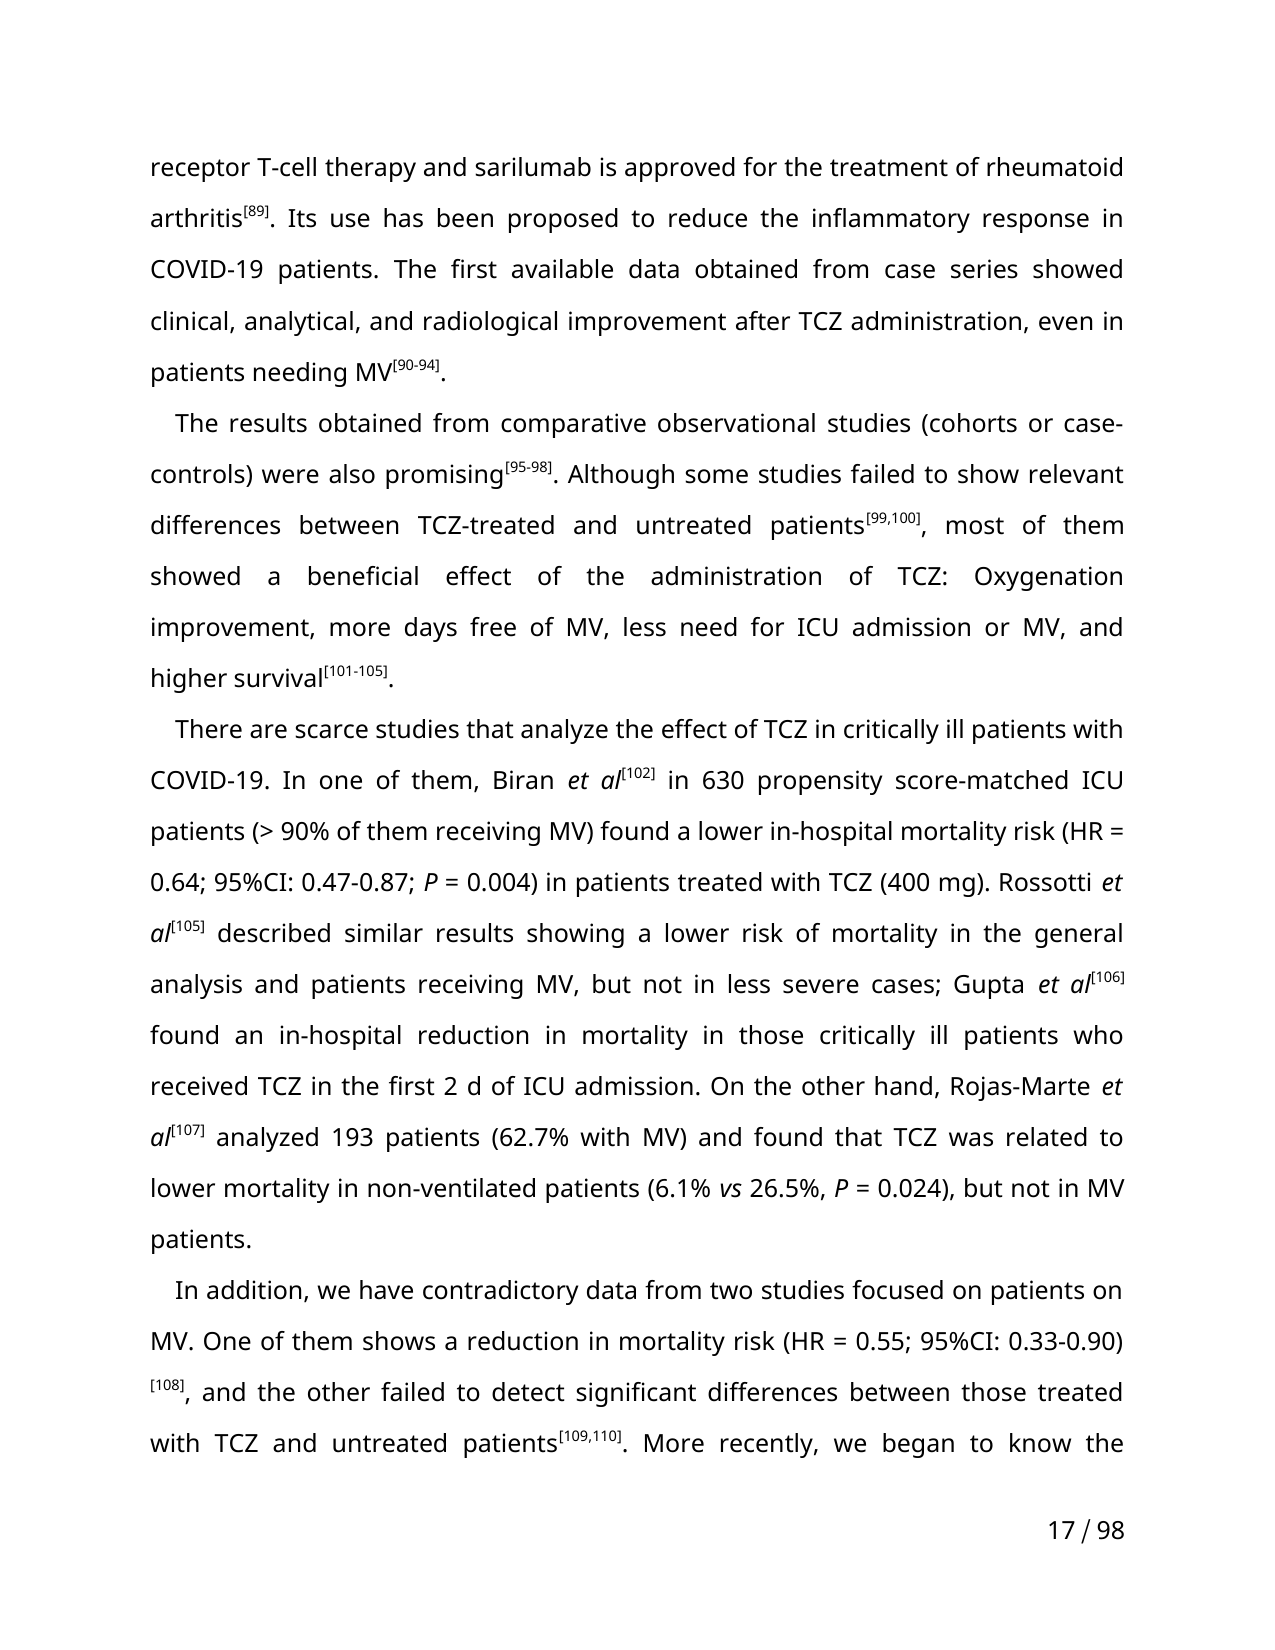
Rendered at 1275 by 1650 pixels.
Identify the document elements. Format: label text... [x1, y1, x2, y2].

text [150, 1273, 1125, 1460]
text There are scarce studies that analyze the effect of TCZ in critically ill patients with COVID-19. In one of them, Biran et al[102] in 630 propensity score-matched ICU patients (> 90% of them receiving MV) found a lower in-hospital mortality risk (HR = 0.64; 95%CI: 0.47-0.87; P = 0.004) in patients treated with TCZ (400 mg). Rossotti et al[105] described similar results showing a lower risk of mortality in the general analysis and patients receiving MV, but not in less severe cases; Gupta et al[106] found an in-hospital reduction in mortality in those critically ill patients who received TCZ in the first 2 d of ICU admission. On the other hand, Rojas-Marte et al[107] analyzed 193 patients (62.7% with MV) and found that TCZ was related to lower mortality in non-ventilated patients (6.1% vs 26.5%, P = 0.024), but not in MV patients. [150, 711, 1125, 1256]
text The results obtained from comparative observational studies (cohorts or case-controls) were also promising[95-98]. Although some studies failed to show relevant differences between TCZ-treated and untreated patients[99,100], most of them showed a beneficial effect of the administration of TCZ: Oxygenation improvement, more days free of MV, less need for ICU admission or MV, and higher survival[101-105]. [150, 405, 1125, 694]
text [150, 150, 1125, 388]
